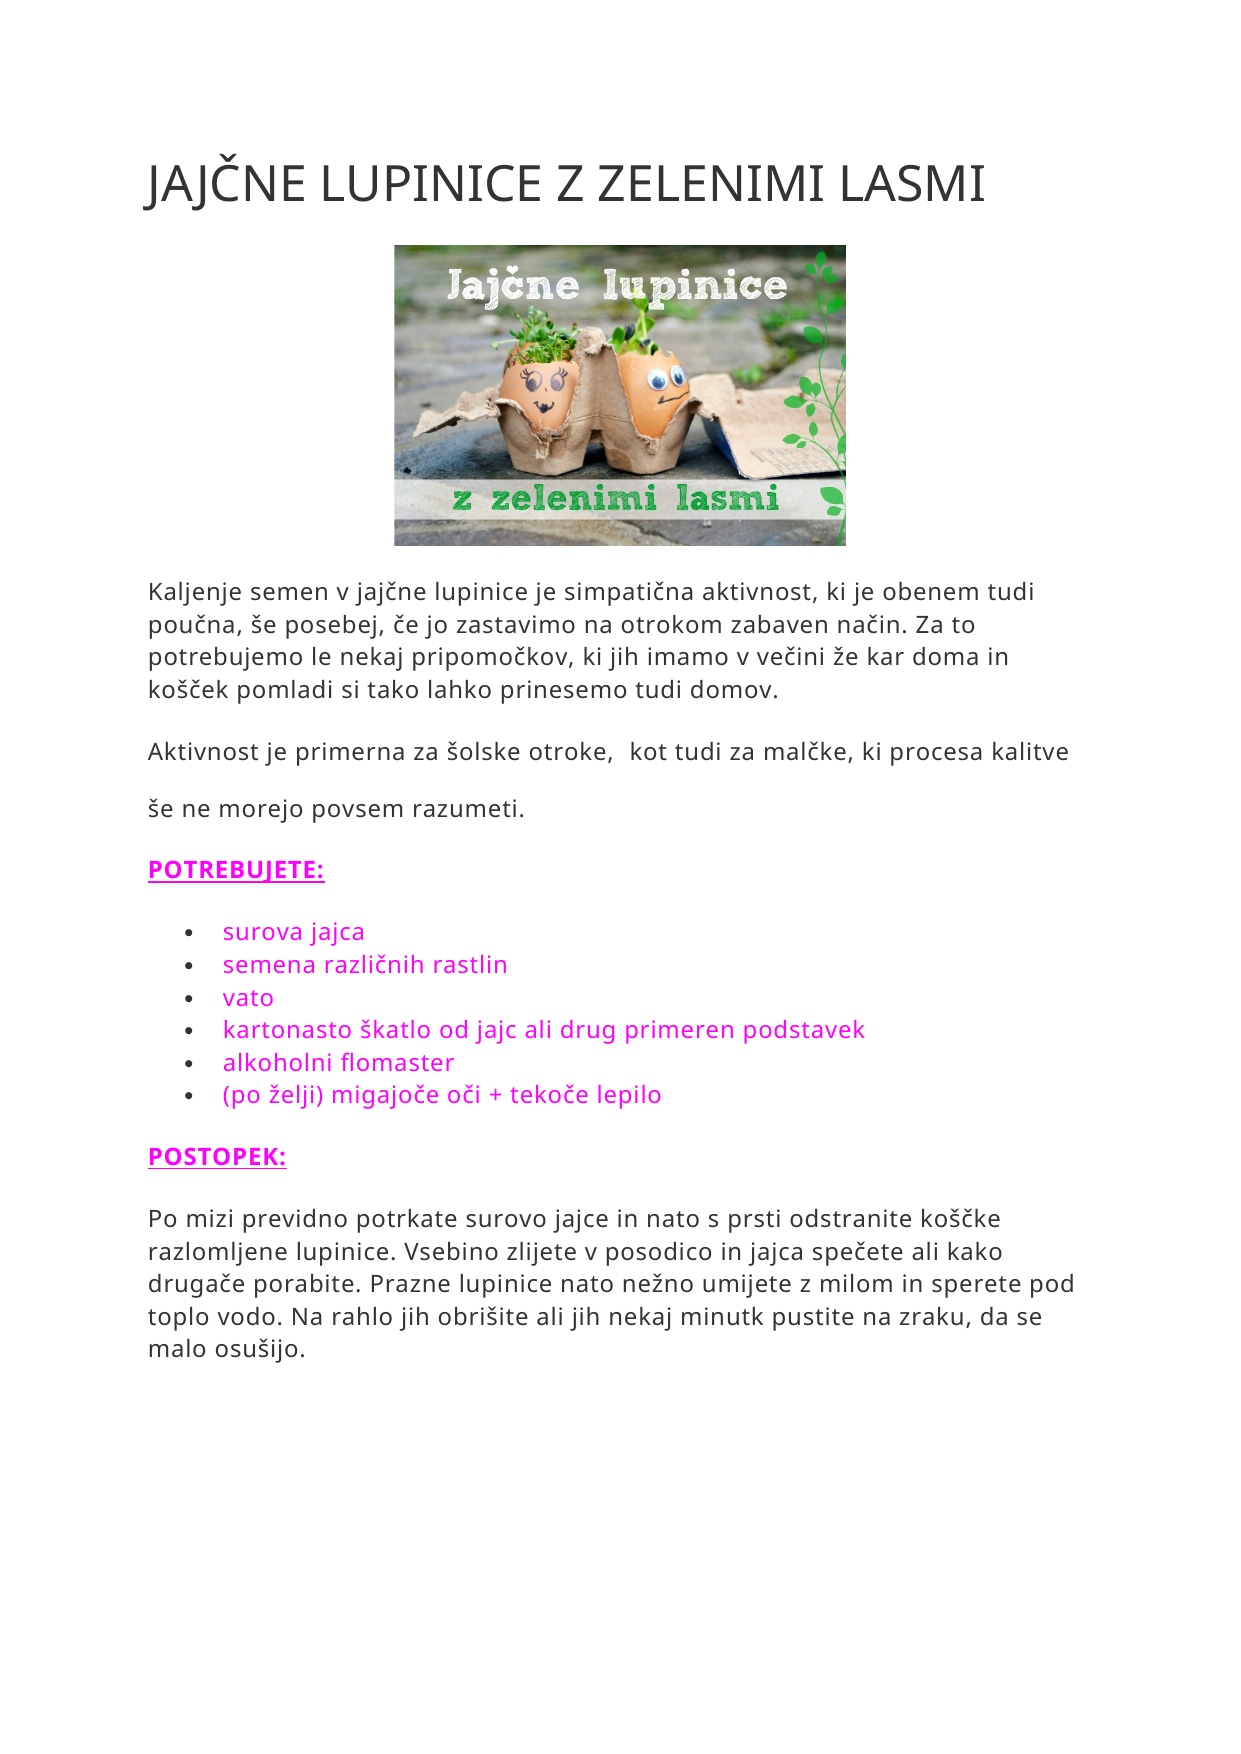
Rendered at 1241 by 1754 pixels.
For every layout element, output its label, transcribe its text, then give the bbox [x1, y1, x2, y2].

text POSTOPEK: [148, 1140, 1093, 1172]
text Aktivnost je primerna za šolske otroke, kot tudi za malčke, ki procesa kalitve še ne morejo povsem razumeti. [148, 734, 1093, 824]
text JAJČNE LUPINICE Z ZELENIMI LASMI [148, 148, 1093, 216]
list surova jajca [185, 915, 1093, 948]
text Po mizi previdno potrkate surovo jajce in nato s prsti odstranite koščke razlomljene lupinice. Vsebino zlijete v posodico in jajca spečete ali kako drugače porabite. Prazne lupinice nato nežno umijete z milom in sperete pod toplo vodo. Na rahlo jih obrišite ali jih nekaj minutk pustite na zraku, da se malo osušijo. [148, 1202, 1093, 1365]
text Kaljenje semen v jajčne lupinice je simpatična aktivnost, ki je obenem tudi poučna, še posebej, če jo zastavimo na otrokom zabaven način. Za to potrebujemo le nekaj pripomočkov, ki jih imamo v večini že kar doma in košček pomladi si tako lahko prinesemo tudi domov. [148, 575, 1093, 705]
picture [394, 245, 846, 546]
list vato [185, 980, 1093, 1013]
list (po želji) migajoče oči + tekoče lepilo [185, 1078, 1093, 1111]
list kartonasto škatlo od jajc ali drug primeren podstavek [185, 1013, 1093, 1046]
list semena različnih rastlin [185, 948, 1093, 980]
text POTREBUJETE: [148, 853, 1093, 886]
list alkoholni flomaster [185, 1046, 1093, 1078]
